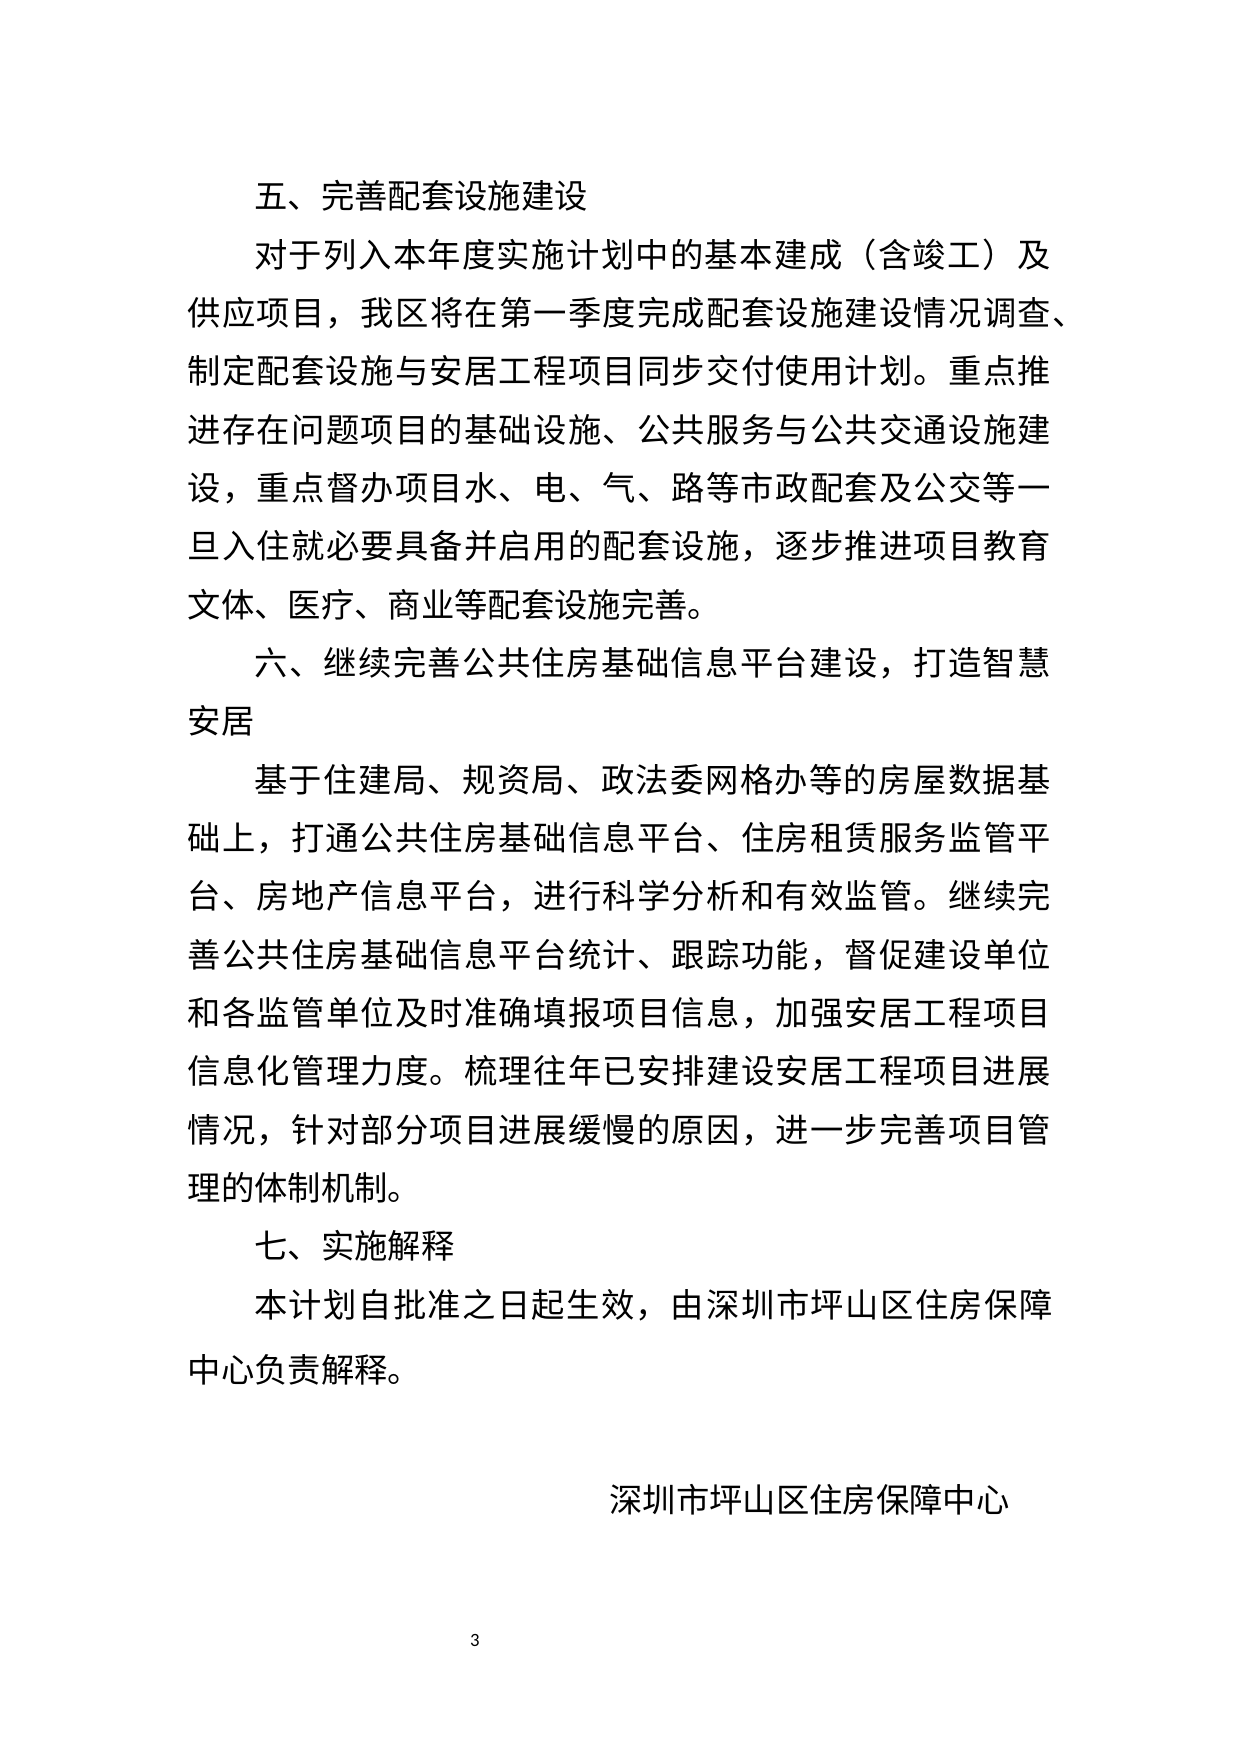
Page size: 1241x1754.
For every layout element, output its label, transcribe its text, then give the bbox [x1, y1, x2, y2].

text 深圳市坪山区住房保障中心 [187, 1465, 1009, 1530]
text 基于住建局、规资局、政法委网格办等的房屋数据基础上，打通公共住房基础信息平台、住房租赁服务监管平台、房地产信息平台，进行科学分析和有效监管。继续完善公共住房基础信息平台统计、跟踪功能，督促建设单位和各监管单位及时准确填报项目信息，加强安居工程项目信息化管理力度。梳理往年已安排建设安居工程项目进展情况，针对部分项目进展缓慢的原因，进一步完善项目管理的体制机制。 [187, 745, 1053, 1212]
text 本计划自批准之日起生效，由深圳市坪山区住房保障中心负责解释。 [187, 1270, 1053, 1400]
text 对于列入本年度实施计划中的基本建成（含竣工）及供应项目，我区将在第一季度完成配套设施建设情况调查、制定配套设施与安居工程项目同步交付使用计划。重点推进存在问题项目的基础设施、公共服务与公共交通设施建设，重点督办项目水、电、气、路等市政配套及公交等一旦入住就必要具备并启用的配套设施，逐步推进项目教育、文体、医疗、商业等配套设施完善。 [187, 220, 1053, 629]
text 六、继续完善公共住房基础信息平台建设，打造智慧安居 [187, 629, 1053, 745]
text 五、完善配套设施建设 [187, 162, 1053, 220]
text 七、实施解释 [187, 1212, 1053, 1270]
